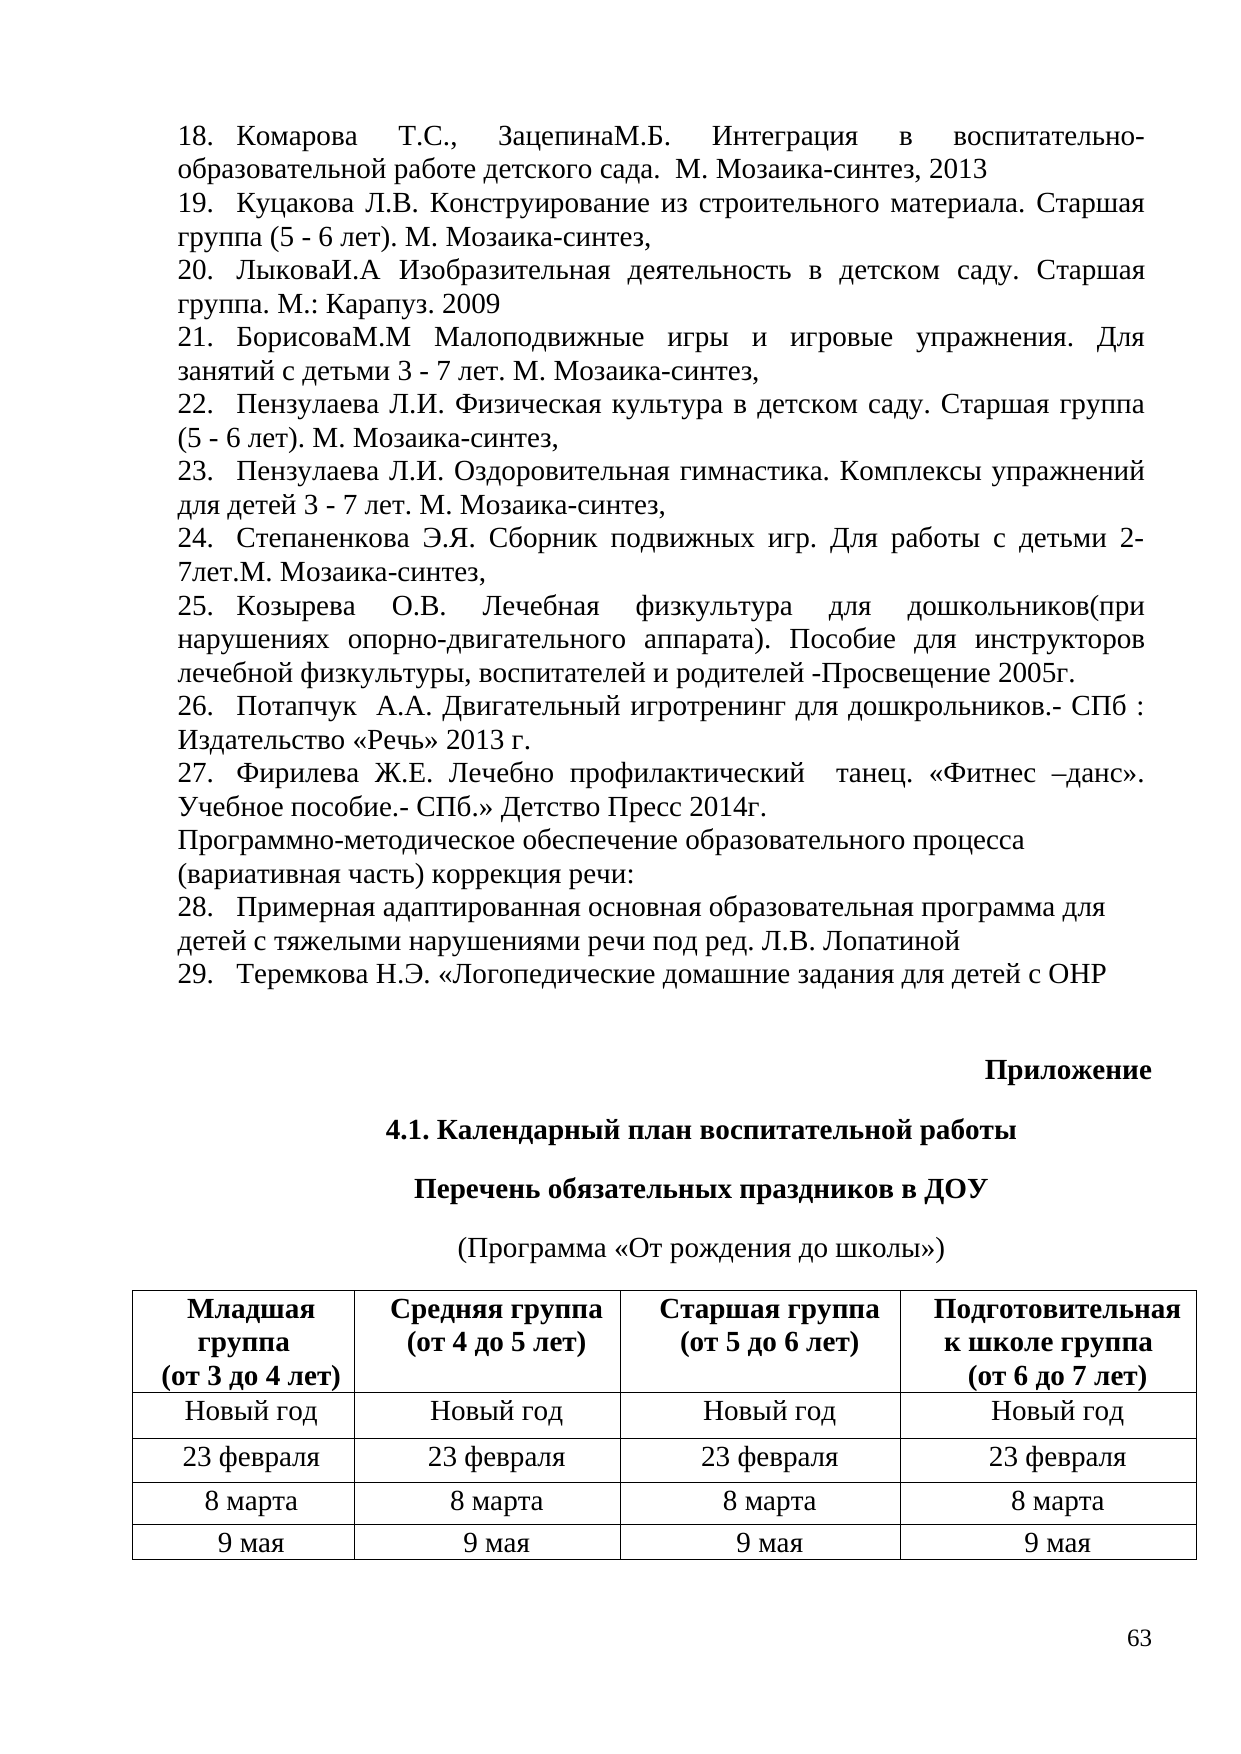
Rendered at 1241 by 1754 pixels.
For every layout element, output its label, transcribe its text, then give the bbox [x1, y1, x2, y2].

table_cell 9 мая [901, 1525, 1196, 1558]
table_cell Новый год [621, 1393, 900, 1438]
list Пензулаева Л.И. Оздоровительная гимнастика. Комплексы упражнений для детей 3 - 7 лет. М. Мозаика-синтез, [177, 453, 1146, 521]
table_cell 23 февраля [901, 1439, 1196, 1482]
list Комарова Т.С., ЗацепинаМ.Б. Интеграция в воспитательно-образовательной работе детского сада. М. Мозаика-синтез, 2013 [177, 118, 1146, 185]
table_cell 23 февраля [621, 1439, 900, 1482]
table_header Подготовительная к школе группа (от 6 до 7 лет) [901, 1291, 1196, 1392]
list Куцакова Л.В. Конструирование из строительного материала. Старшая группа (5 - 6 лет). М. Мозаика-синтез, [177, 185, 1146, 252]
list Степаненкова Э.Я. Сборник подвижных игр. Для работы с детьми 2-7лет.М. Мозаика-синтез, [177, 521, 1146, 588]
text 4.1. Календарный план воспитательной работы [177, 1112, 1152, 1145]
list Козырева О.В. Лечебная физкультура для дошкольников(при нарушениях опорно-двигательного аппарата). Пособие для инструкторов лечебной физкультуры, воспитателей и родителей -Просвещение 2005г. [177, 588, 1146, 688]
list БорисоваМ.М Малоподвижные игры и игровые упражнения. Для занятий с детьми 3 - 7 лет. М. Мозаика-синтез, [177, 319, 1146, 386]
text Программно-методическое обеспечение образовательного процесса (вариативная часть) коррекция речи: [177, 822, 1152, 889]
list Примерная адаптированная основная образовательная программа для детей с тяжелыми нарушениями речи под ред. Л.В. Лопатиной [177, 889, 1152, 957]
list Потапчук А.А. Двигательный игротренинг для дошкрольников.- СПб : Издательство «Речь» 2013 г. [177, 688, 1146, 755]
table_cell 8 марта [621, 1483, 900, 1524]
table_header Старшая группа (от 5 до 6 лет) [621, 1291, 900, 1392]
table_cell 23 февраля [355, 1439, 620, 1482]
table_cell 8 марта [133, 1483, 354, 1524]
table_cell Новый год [355, 1393, 620, 1438]
table_cell 8 марта [901, 1483, 1196, 1524]
table_cell Новый год [901, 1393, 1196, 1438]
text Перечень обязательных праздников в ДОУ [177, 1171, 1152, 1205]
text Приложение [177, 1052, 1152, 1086]
list Пензулаева Л.И. Физическая культура в детском саду. Старшая группа (5 - 6 лет). М. Мозаика-синтез, [177, 386, 1146, 453]
list Фирилева Ж.Е. Лечебно профилактический танец. «Фитнес –данс». Учебное пособие.- СПб.» Детство Пресс 2014г. [177, 755, 1146, 822]
list ЛыковаИ.А Изобразительная деятельность в детском саду. Старшая группа. М.: Карапуз. 2009 [177, 252, 1146, 319]
text (Программа «От рождения до школы») [177, 1231, 1152, 1264]
table_cell 9 мая [621, 1525, 900, 1558]
table_cell 9 мая [355, 1525, 620, 1558]
table_cell Новый год [133, 1393, 354, 1438]
list Теремкова Н.Э. «Логопедические домашние задания для детей с ОНР [177, 957, 1152, 990]
table_cell 8 марта [355, 1483, 620, 1524]
table_header Младшая группа (от 3 до 4 лет) [133, 1291, 354, 1392]
table_cell 23 февраля [133, 1439, 354, 1482]
table_header Средняя группа (от 4 до 5 лет) [355, 1291, 620, 1392]
table_cell 9 мая [133, 1525, 354, 1558]
